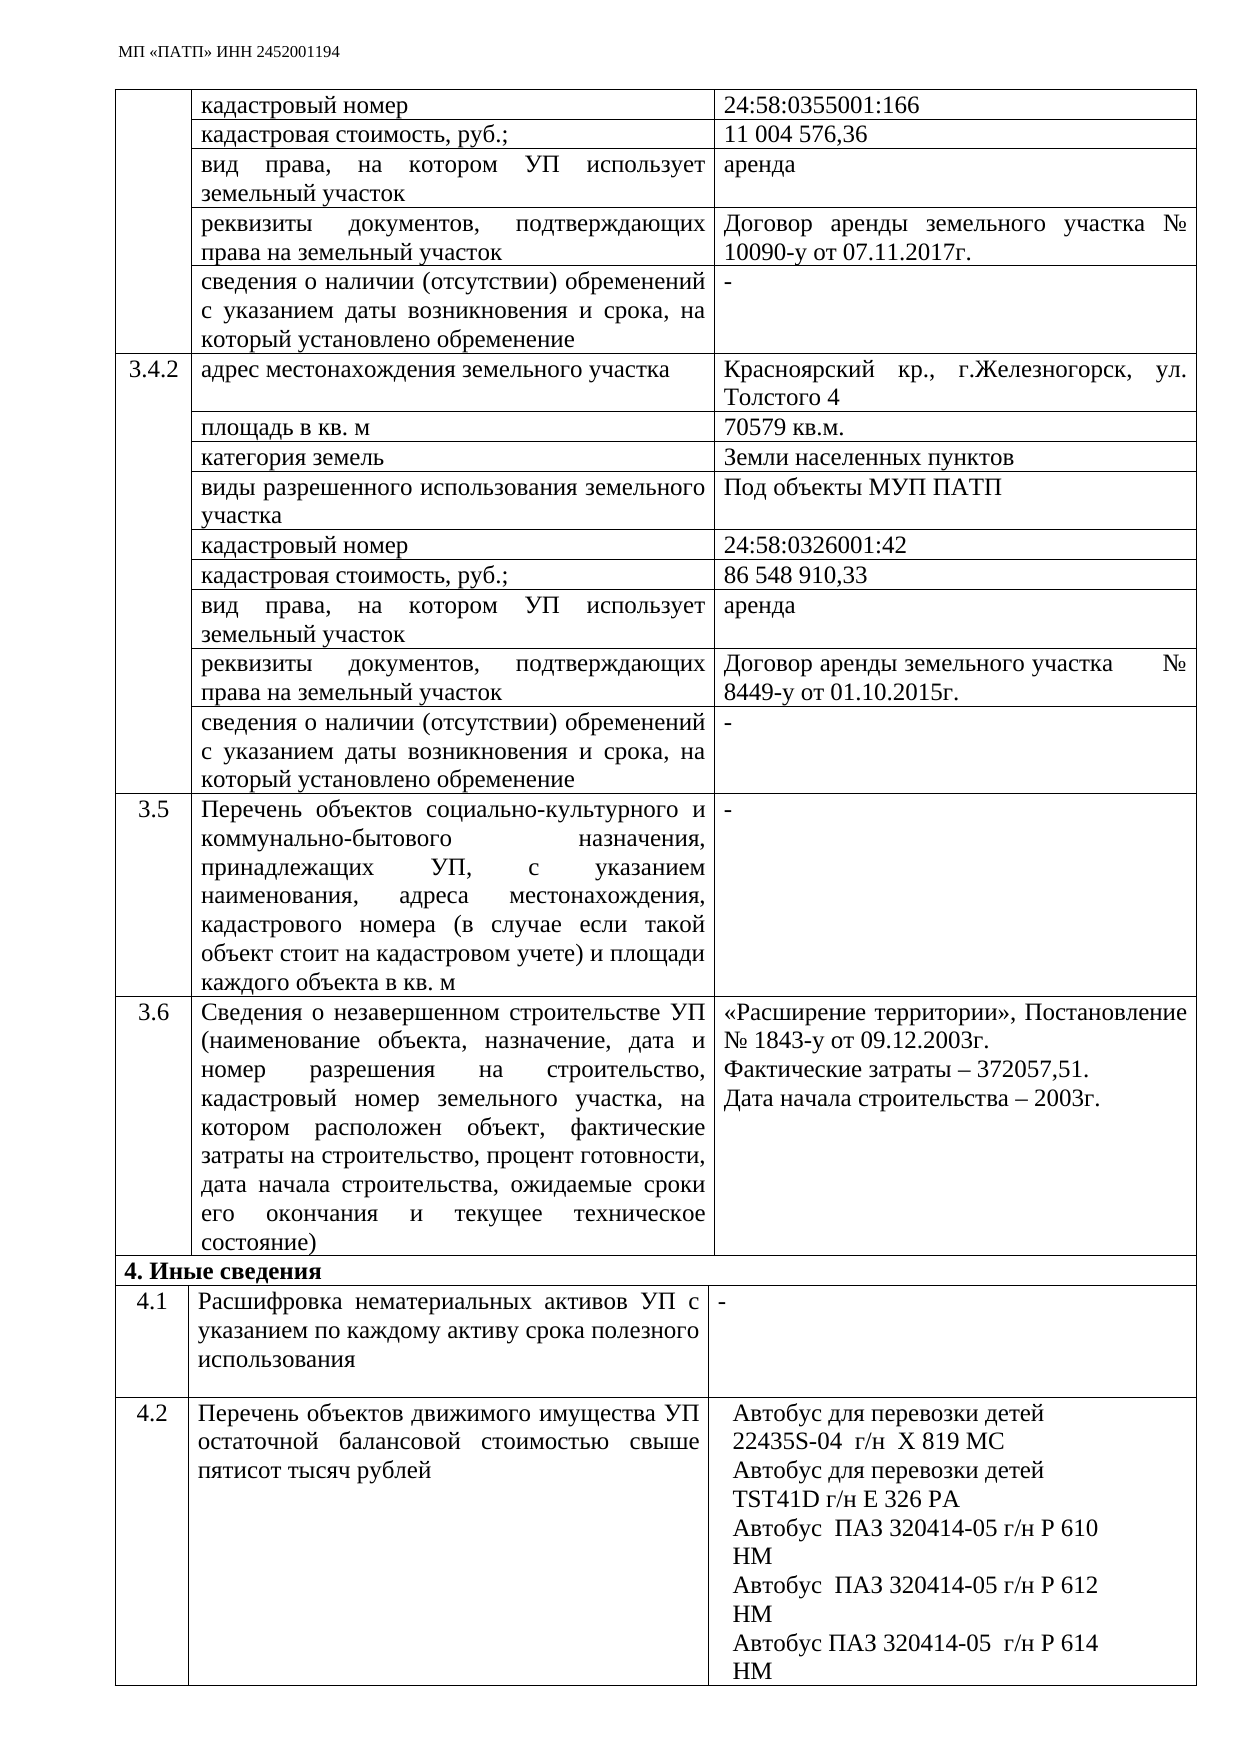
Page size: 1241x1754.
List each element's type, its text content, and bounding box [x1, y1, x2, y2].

table_cell «Расширение территории», Постановление № 1843-у от 09.12.2003г. Фактические затраты – 372057,51. Дата начала строительства – 2003г. [715, 997, 1196, 1255]
table_cell адрес местонахождения земельного участка [192, 354, 714, 411]
table_cell Договор аренды земельного участка № 8449-у от 01.10.2015г. [715, 649, 1196, 706]
table_cell 24:58:0326001:42 [715, 530, 1196, 559]
table_cell 3.5 [116, 794, 191, 996]
table_cell вид права, на котором УП использует земельный участок [192, 149, 714, 207]
table_cell - [709, 1286, 1196, 1397]
table_cell 70579 кв.м. [715, 412, 1196, 441]
table_cell кадастровая стоимость, руб.; [192, 560, 714, 589]
table_cell категория земель [192, 442, 714, 471]
table_cell сведения о наличии (отсутствии) обременений с указанием даты возникновения и срока, на который установлено обременение [192, 707, 714, 793]
table_cell аренда [715, 149, 1196, 207]
table_cell 24:58:0355001:166 [715, 90, 1196, 118]
table_cell сведения о наличии (отсутствии) обременений с указанием даты возникновения и срока, на который установлено обременение [192, 266, 714, 353]
table_cell вид права, на котором УП использует земельный участок [192, 590, 714, 647]
table_cell площадь в кв. м [192, 412, 714, 441]
table_cell аренда [715, 590, 1196, 647]
table_cell 4.2 [116, 1398, 188, 1685]
table_cell 4.1 [116, 1286, 188, 1397]
table_cell Сведения о незавершенном строительстве УП (наименование объекта, назначение, дата и номер разрешения на строительство, кадастровый номер земельного участка, на котором расположен объект, фактические затраты на строительство, процент готовности, дата начала строительства, ожидаемые сроки его окончания и текущее техническое состояние) [192, 997, 714, 1255]
table_cell Красноярский кр., г.Железногорск, ул. Толстого 4 [715, 354, 1196, 411]
table_cell кадастровый номер [192, 90, 714, 118]
table_cell Земли населенных пунктов [715, 442, 1196, 471]
table_cell 4. Иные сведения [116, 1256, 1196, 1285]
table_cell 3.4.2 [116, 354, 191, 793]
table_cell Под объекты МУП ПАТП [715, 472, 1196, 529]
table_cell Договор аренды земельного участка № 10090-у от 07.11.2017г. [715, 208, 1196, 265]
table_cell виды разрешенного использования земельного участка [192, 472, 714, 529]
table_cell 3.6 [116, 997, 191, 1255]
table_cell реквизиты документов, подтверждающих права на земельный участок [192, 208, 714, 265]
table_cell кадастровый номер [192, 530, 714, 559]
table_cell - [715, 266, 1196, 353]
table_cell - [715, 794, 1196, 996]
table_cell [189, 1398, 708, 1685]
table_cell - [715, 707, 1196, 793]
table_cell [1181, 1398, 1196, 1685]
table_cell кадастровая стоимость, руб.; [192, 120, 714, 148]
table_cell реквизиты документов, подтверждающих права на земельный участок [192, 649, 714, 706]
table_cell 11 004 576,36 [715, 120, 1196, 148]
table_cell 86 548 910,33 [715, 560, 1196, 589]
table_cell Перечень объектов социально-культурного и коммунально-бытового назначения, принадлежащих УП, с указанием наименования, адреса местонахождения, кадастрового номера (в случае если такой объект стоит на кадастровом учете) и площади каждого объекта в кв. м [192, 794, 714, 996]
table_cell Расшифровка нематериальных активов УП с указанием по каждому активу срока полезного использования [189, 1286, 708, 1397]
table_cell [709, 1398, 721, 1685]
